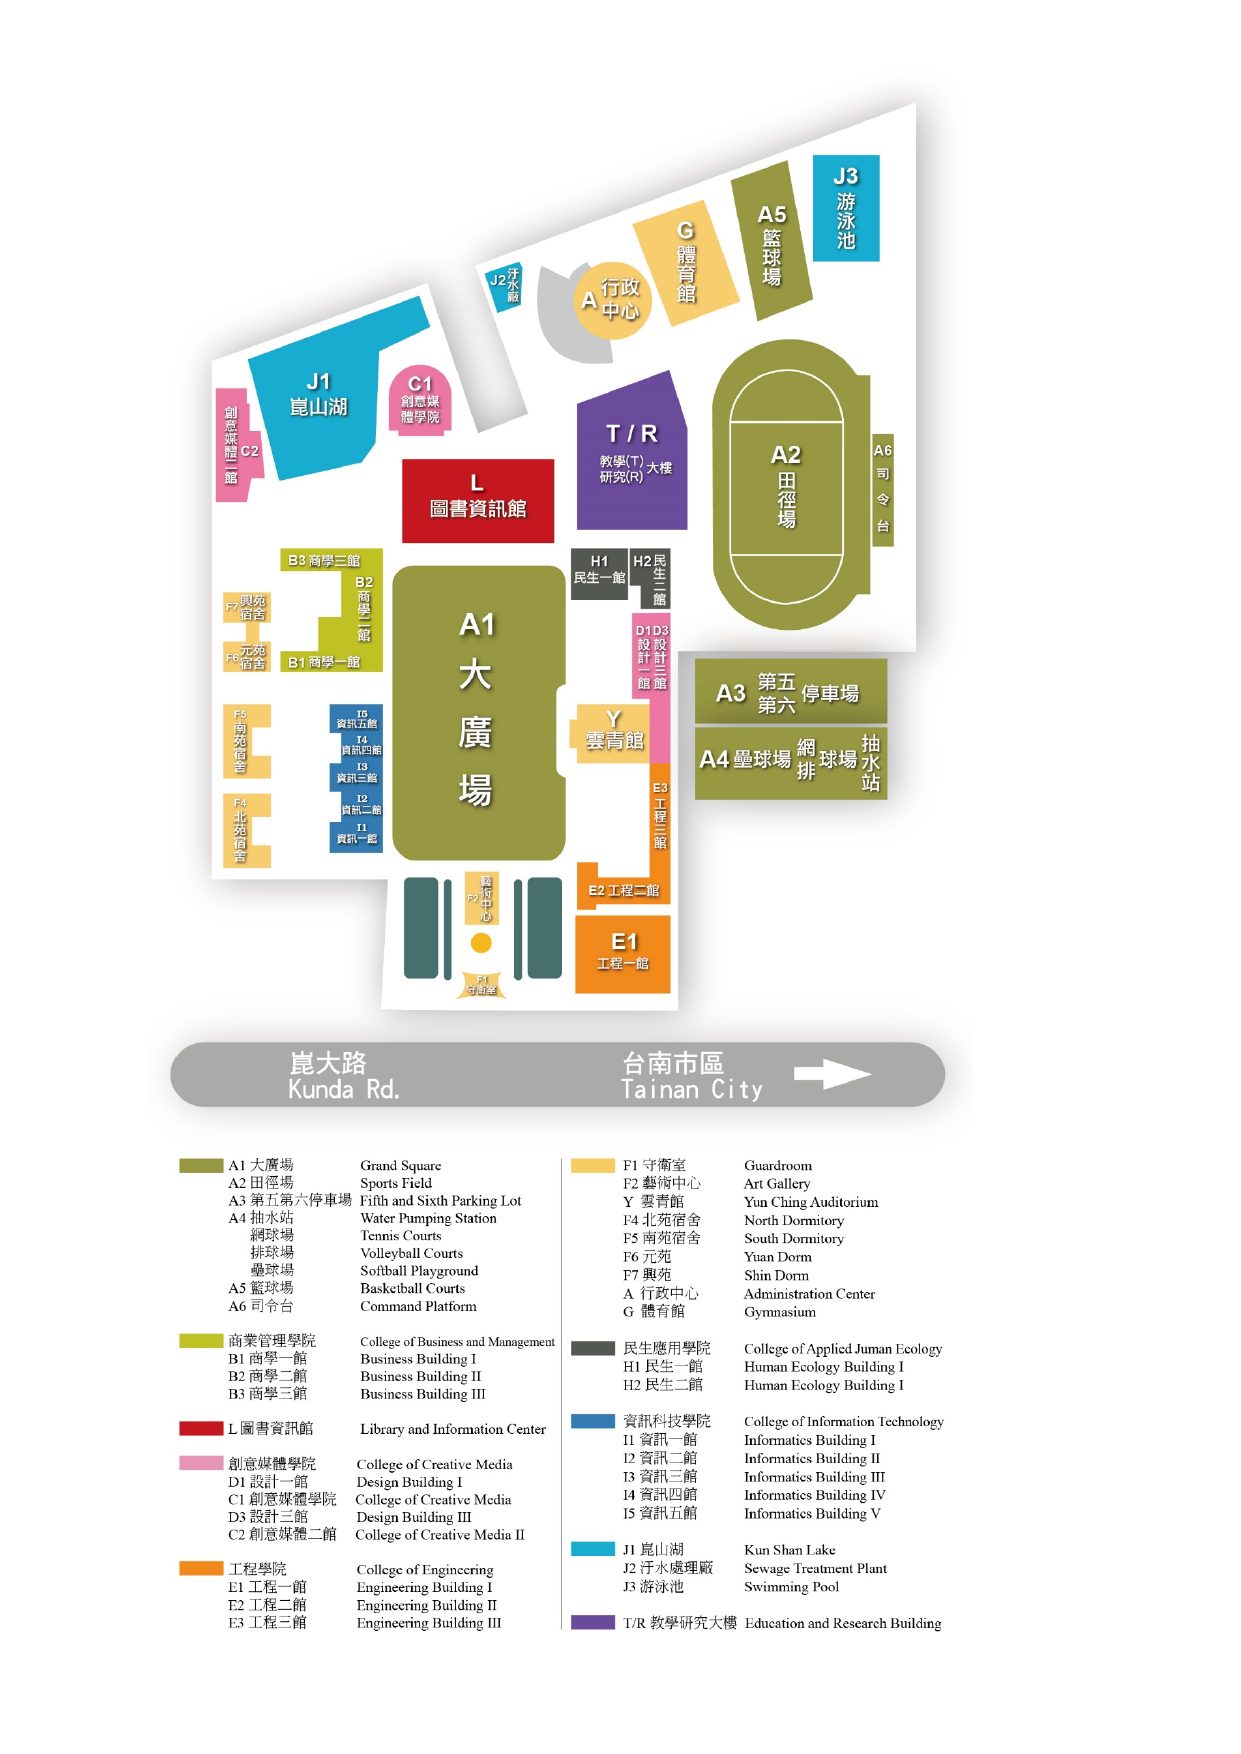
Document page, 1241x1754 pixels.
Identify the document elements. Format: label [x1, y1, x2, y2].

picture [147, 62, 973, 1683]
